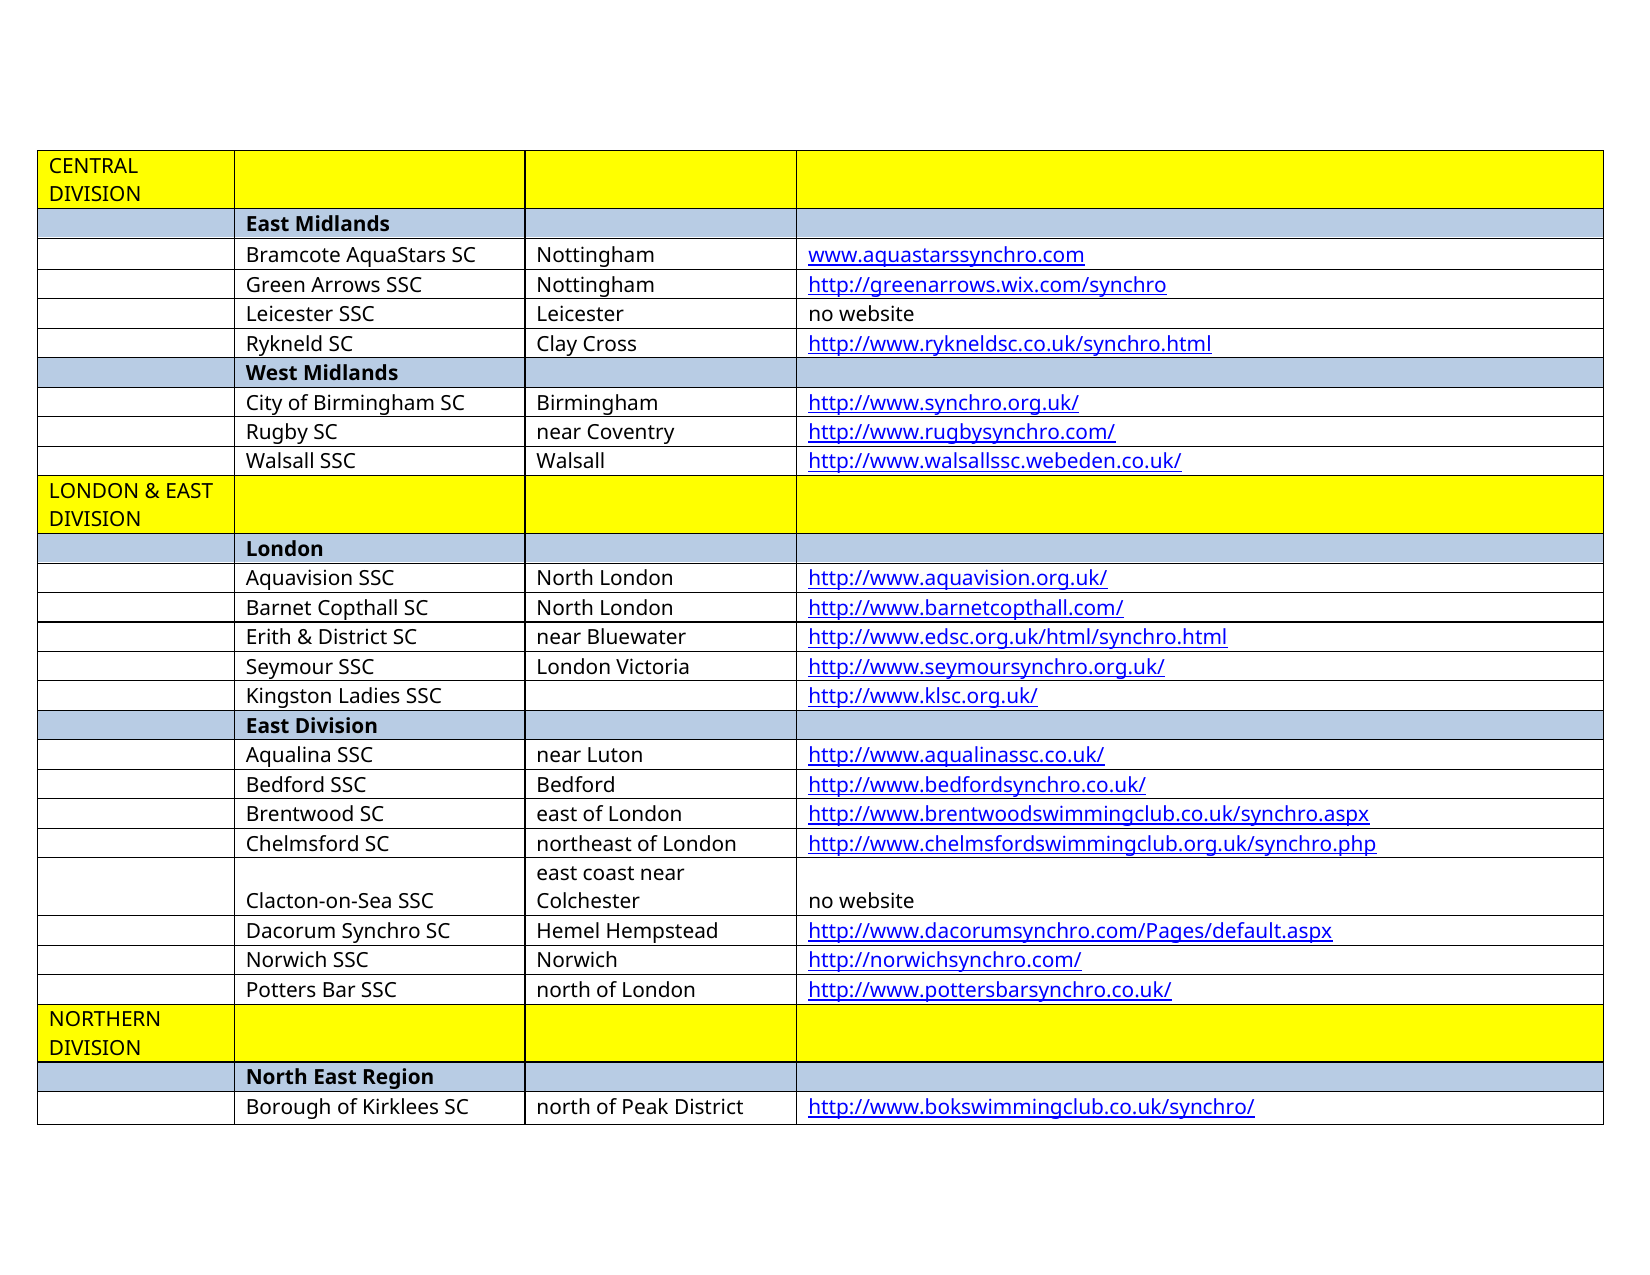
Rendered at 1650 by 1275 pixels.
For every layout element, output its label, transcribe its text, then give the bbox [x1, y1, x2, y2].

table_cell http://www.pottersbarsynchro.co.uk/ [797, 975, 1603, 1003]
table_cell Walsall SSC [235, 447, 524, 475]
table_cell Dacorum Synchro SC [235, 916, 524, 944]
table_cell http://www.seymoursynchro.org.uk/ [797, 652, 1603, 680]
table_cell no website [797, 299, 1603, 328]
table_cell [38, 1092, 234, 1124]
table_cell Aqualina SSC [235, 740, 524, 769]
table_cell http://www.brentwoodswimmingclub.co.uk/synchro.aspx [797, 799, 1603, 828]
table_cell Birmingham [526, 388, 796, 416]
table_cell [797, 711, 1603, 739]
table_cell Bedford [526, 770, 796, 798]
table_cell [38, 740, 234, 769]
table_cell City of Birmingham SC [235, 388, 524, 416]
table_cell [38, 975, 234, 1003]
table_cell http://www.bedfordsynchro.co.uk/ [797, 770, 1603, 798]
table_cell [38, 299, 234, 328]
table_cell [38, 329, 234, 357]
table_cell Nottingham [526, 270, 796, 298]
table_cell [797, 358, 1603, 387]
table_header CENTRAL DIVISION [38, 151, 234, 208]
table_cell Erith & District SC [235, 623, 524, 651]
table_cell [38, 593, 234, 621]
table_cell [38, 417, 234, 446]
table_cell Rugby SC [235, 417, 524, 446]
table_header [526, 151, 796, 208]
table_cell [38, 652, 234, 680]
table_cell London [235, 534, 524, 562]
table_cell [38, 858, 234, 915]
table_cell [38, 388, 234, 416]
table_cell http://www.klsc.org.uk/ [797, 681, 1603, 710]
table_cell [38, 681, 234, 710]
table_cell http://www.synchro.org.uk/ [797, 388, 1603, 416]
table_cell [38, 799, 234, 828]
table_cell Barnet Copthall SC [235, 593, 524, 621]
table_cell [797, 1063, 1603, 1091]
table_cell [38, 447, 234, 475]
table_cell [235, 1092, 524, 1124]
table_cell near Coventry [526, 417, 796, 446]
table_cell Hemel Hempstead [526, 916, 796, 944]
table_cell http://www.dacorumsynchro.com/Pages/default.aspx [797, 916, 1603, 944]
table_cell [38, 623, 234, 651]
table_cell [797, 476, 1603, 533]
table_cell www.aquastarssynchro.com [797, 239, 1603, 269]
table_cell Nottingham [526, 239, 796, 269]
table_cell east coast near Colchester [526, 858, 796, 915]
table_cell [235, 476, 524, 533]
table_cell http://www.edsc.org.uk/html/synchro.html [797, 623, 1603, 651]
table_cell East Division [235, 711, 524, 739]
table_cell http://www.aqualinassc.co.uk/ [797, 740, 1603, 769]
table_cell Bramcote AquaStars SC [235, 239, 524, 269]
table_cell Bedford SSC [235, 770, 524, 798]
table_cell [38, 829, 234, 857]
table_cell [526, 1005, 796, 1061]
table_cell [797, 534, 1603, 562]
table_cell Leicester SSC [235, 299, 524, 328]
table_cell Seymour SSC [235, 652, 524, 680]
table_header [235, 151, 524, 208]
table_cell [526, 209, 796, 237]
table_header [797, 151, 1603, 208]
table_cell [526, 1063, 796, 1091]
table_cell http://norwichsynchro.com/ [797, 946, 1603, 974]
table_cell Kingston Ladies SSC [235, 681, 524, 710]
table_cell North East Region [235, 1063, 524, 1091]
table_cell http://www.chelmsfordswimmingclub.org.uk/synchro.php [797, 829, 1603, 857]
table_cell east of London [526, 799, 796, 828]
table_cell [38, 916, 234, 944]
table_cell no website [797, 858, 1603, 915]
table_cell [38, 946, 234, 974]
table_cell Walsall [526, 447, 796, 475]
table_cell Rykneld SC [235, 329, 524, 357]
table_cell Norwich [526, 946, 796, 974]
table_cell [38, 239, 234, 269]
table_cell [526, 681, 796, 710]
table_cell Clay Cross [526, 329, 796, 357]
table_cell Aquavision SSC [235, 564, 524, 592]
table_cell Potters Bar SSC [235, 975, 524, 1003]
table_cell [235, 1005, 524, 1061]
table_cell [526, 476, 796, 533]
table_cell near Bluewater [526, 623, 796, 651]
table_cell http://www.walsallssc.webeden.co.uk/ [797, 447, 1603, 475]
table_cell Clacton-on-Sea SSC [235, 858, 524, 915]
table_cell NORTHERN DIVISION [38, 1005, 234, 1061]
table_cell [38, 770, 234, 798]
table_cell Chelmsford SC [235, 829, 524, 857]
table_cell http://www.rugbysynchro.com/ [797, 417, 1603, 446]
table_cell Green Arrows SSC [235, 270, 524, 298]
table_cell http://www.aquavision.org.uk/ [797, 564, 1603, 592]
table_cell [797, 1092, 1603, 1124]
table_cell north of London [526, 975, 796, 1003]
table_cell [797, 1005, 1603, 1061]
table_cell [38, 209, 234, 237]
table_cell [526, 711, 796, 739]
table_cell [797, 209, 1603, 237]
table_cell near Luton [526, 740, 796, 769]
table_cell http://www.rykneldsc.co.uk/synchro.html [797, 329, 1603, 357]
table_cell London Victoria [526, 652, 796, 680]
table_cell [38, 358, 234, 387]
table_cell northeast of London [526, 829, 796, 857]
table_cell East Midlands [235, 209, 524, 237]
table_cell [526, 534, 796, 562]
table_cell [526, 358, 796, 387]
table_cell [38, 711, 234, 739]
table_cell Norwich SSC [235, 946, 524, 974]
table_cell [38, 270, 234, 298]
table_cell LONDON & EAST DIVISION [38, 476, 234, 533]
table_cell North London [526, 593, 796, 621]
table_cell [526, 1092, 796, 1124]
table_cell http://greenarrows.wix.com/synchro [797, 270, 1603, 298]
table_cell West Midlands [235, 358, 524, 387]
table_cell Brentwood SC [235, 799, 524, 828]
table_cell [38, 564, 234, 592]
table_cell [38, 1063, 234, 1091]
table_cell [38, 534, 234, 562]
table_cell http://www.barnetcopthall.com/ [797, 593, 1603, 621]
table_cell Leicester [526, 299, 796, 328]
table_cell North London [526, 564, 796, 592]
